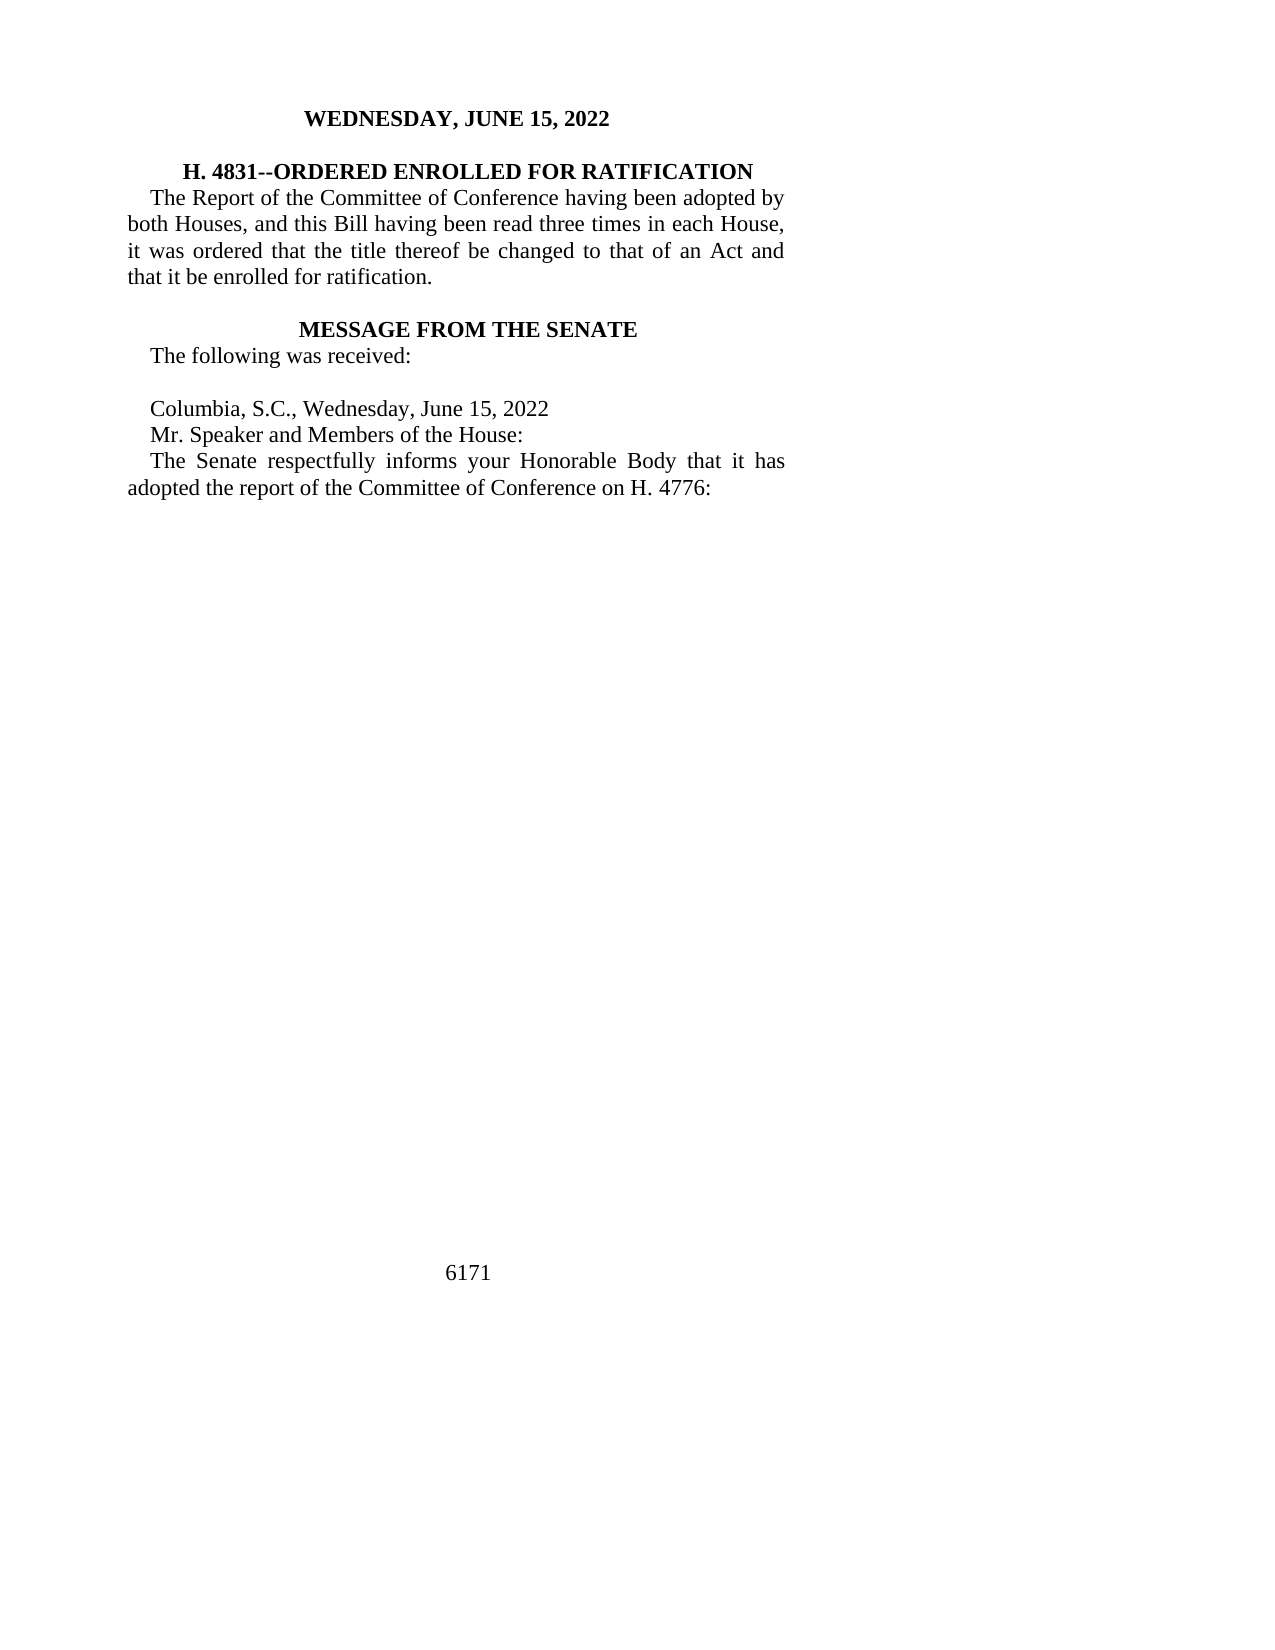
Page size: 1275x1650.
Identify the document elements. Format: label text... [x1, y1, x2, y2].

text The following was received: [127, 342, 786, 368]
text Columbia, S.C., Wednesday, June 15, 2022 [127, 395, 786, 421]
text The Senate respectfully informs your Honorable Body that it has adopted the report of the Committee of Conference on H. 4776: [127, 448, 786, 500]
text MESSAGE FROM THE SENATE [127, 316, 786, 342]
text Mr. Speaker and Members of the House: [127, 421, 786, 448]
text H. 4831--ORDERED ENROLLED FOR RATIFICATION [127, 158, 786, 184]
text The Report of the Committee of Conference having been adopted by both Houses, and this Bill having been read three times in each House, it was ordered that the title thereof be changed to that of an Act and that it be enrolled for ratification. [127, 184, 786, 289]
